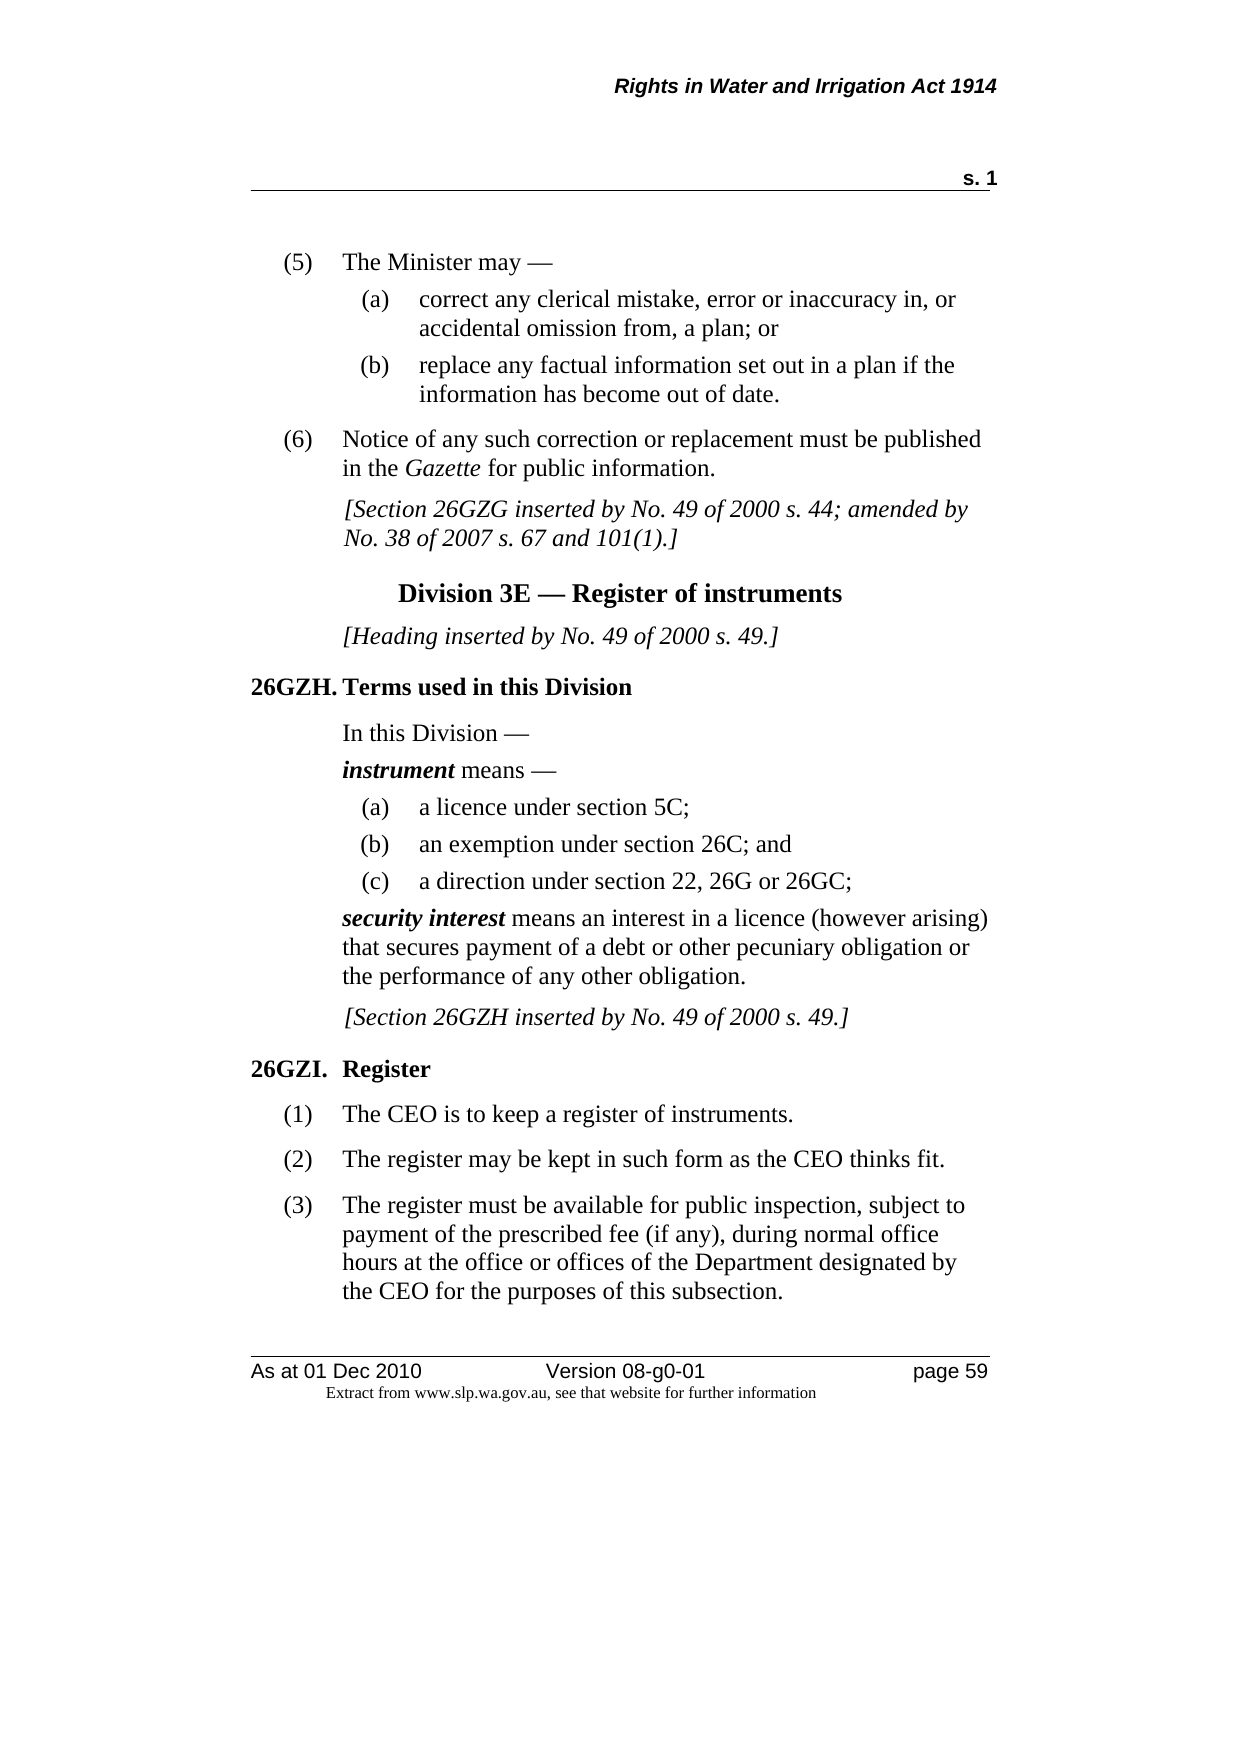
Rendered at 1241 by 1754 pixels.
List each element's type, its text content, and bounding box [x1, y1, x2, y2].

text In this Division — [251, 718, 990, 747]
text security interest means an interest in a licence (however arising) that secures payment of a debt or other pecuniary obligation or the performance of any other obligation. [251, 903, 990, 989]
text [Section 26GZH inserted by No. 49 of 2000 s. 49.] [251, 1002, 990, 1031]
text (c) a direction under section 22, 26G or 26GC; [251, 866, 990, 895]
subtitle 26GZH. Terms used in this Division [251, 672, 990, 701]
text (2) The register may be kept in such form as the CEO thinks fit. [251, 1144, 990, 1173]
text (a) a licence under section 5C; [251, 792, 990, 821]
text (1) The CEO is to keep a register of instruments. [251, 1099, 990, 1128]
text (b) an exemption under section 26C; and [251, 829, 990, 858]
text (3) The register must be available for public inspection, subject to payment of the prescribed fee (if any), during normal office hours at the office or offices of the Department designated by the CEO for the purposes of this subsection. [251, 1190, 990, 1305]
text [Section 26GZG inserted by No. 49 of 2000 s. 44; amended by No. 38 of 2007 s. 67 and 101(1).] [251, 494, 990, 552]
text (a) correct any clerical mistake, error or inaccuracy in, or accidental omission from, a plan; or [251, 284, 990, 342]
text (6) Notice of any such correction or replacement must be published in the Gazette for public information. [251, 424, 990, 482]
subtitle Division 3E — Register of instruments [251, 577, 990, 608]
text (b) replace any factual information set out in a plan if the information has become out of date. [251, 350, 990, 408]
subtitle 26GZI. Register [251, 1054, 990, 1082]
text instrument means — [251, 755, 990, 784]
text (5) The Minister may — [251, 247, 990, 276]
subtitle [Heading inserted by No. 49 of 2000 s. 49.] [251, 621, 990, 649]
